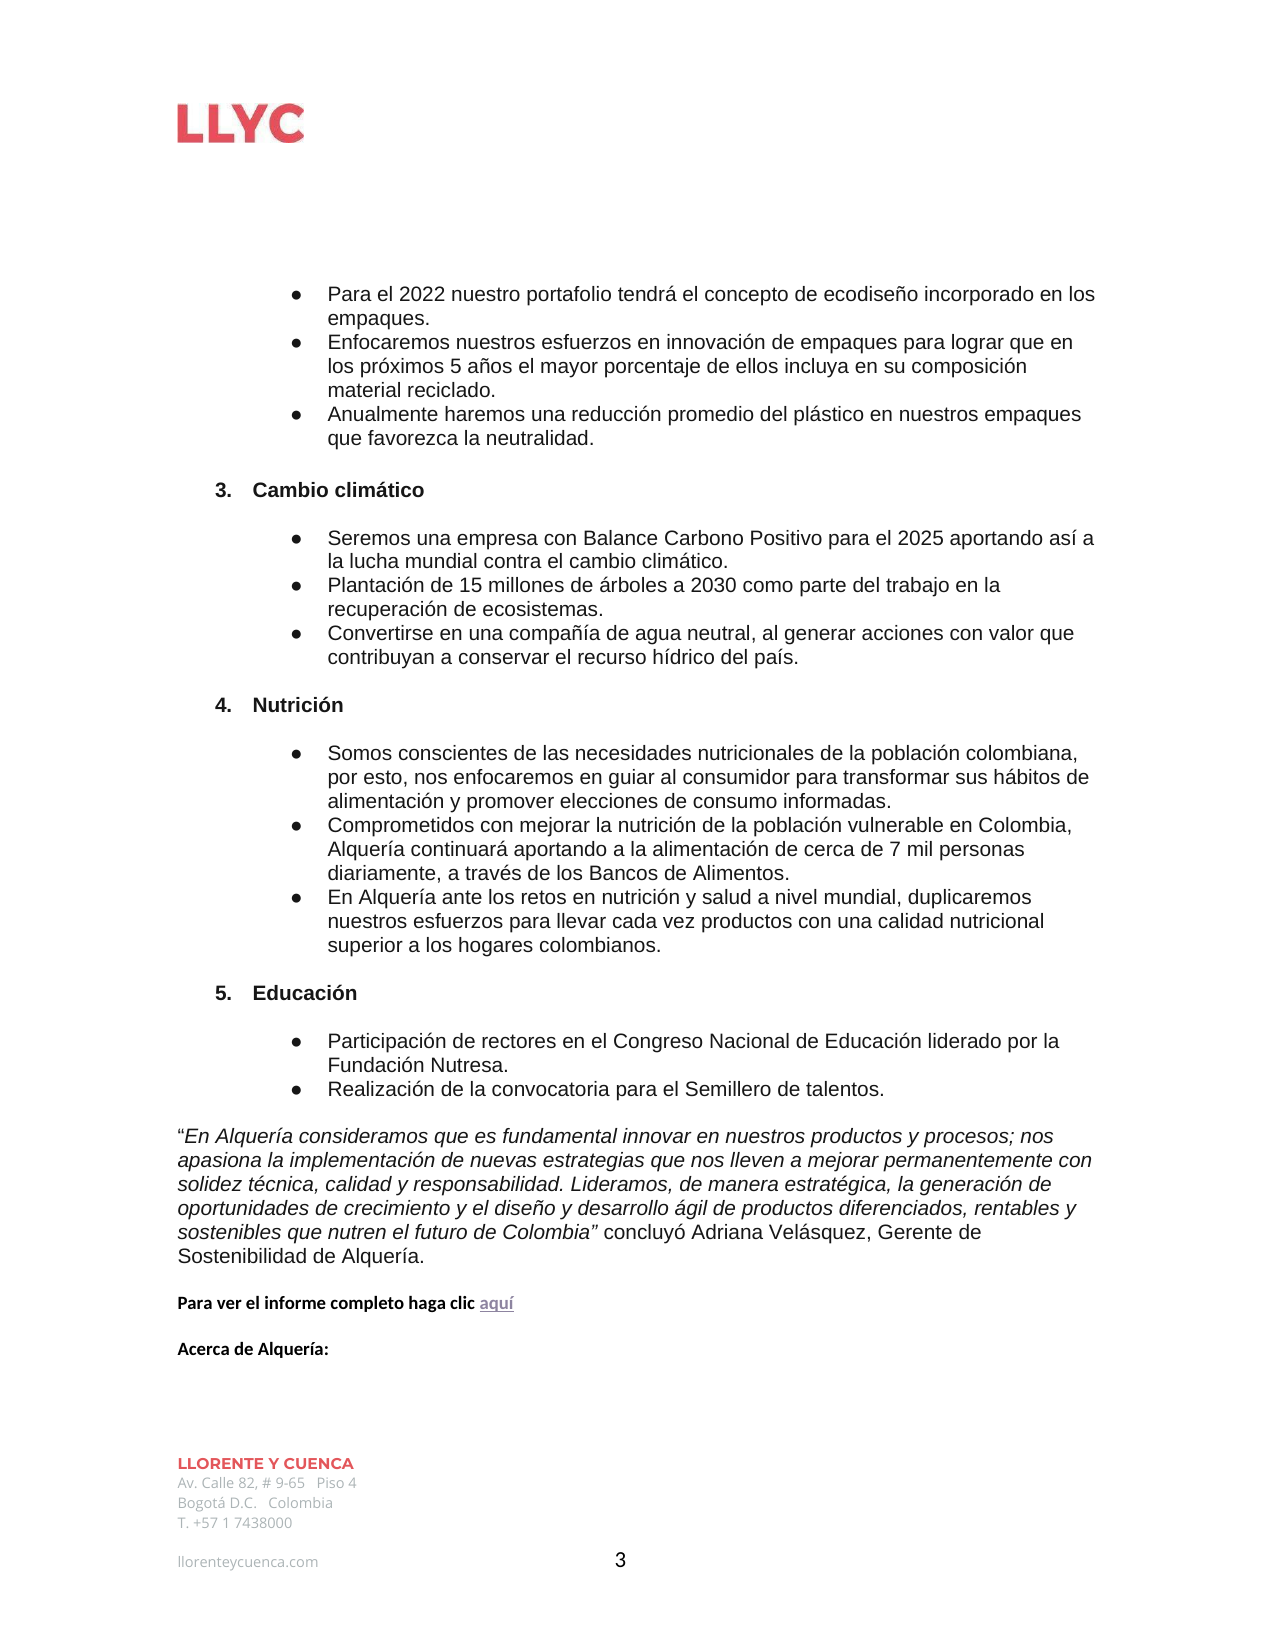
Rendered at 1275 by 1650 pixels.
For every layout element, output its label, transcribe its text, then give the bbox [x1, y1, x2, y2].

list Participación de rectores en el Congreso Nacional de Educación liderado por la Fundación Nutresa. [290, 1028, 1098, 1076]
list Somos conscientes de las necesidades nutricionales de la población colombiana, por esto, nos enfocaremos en guiar al consumidor para transformar sus hábitos de alimentación y promover elecciones de consumo informadas. [290, 741, 1098, 813]
list Para el 2022 nuestro portafolio tendrá el concepto de ecodiseño incorporado en los empaques. [290, 282, 1098, 330]
list Educación [215, 981, 1098, 1004]
list Plantación de 15 millones de árboles a 2030 como parte del trabajo en la recuperación de ecosistemas. [290, 573, 1098, 621]
text Acerca de Alquería: [177, 1337, 1098, 1360]
list Cambio climático [215, 477, 1098, 501]
list Seremos una empresa con Balance Carbono Positivo para el 2025 aportando así a la lucha mundial contra el cambio climático. [290, 525, 1098, 573]
picture [177, 103, 304, 143]
list Convertirse en una compañía de agua neutral, al generar acciones con valor que contribuyan a conservar el recurso hídrico del país. [290, 621, 1098, 669]
list Realización de la convocatoria para el Semillero de talentos. [290, 1076, 1098, 1100]
list Comprometidos con mejorar la nutrición de la población vulnerable en Colombia, Alquería continuará aportando a la alimentación de cerca de 7 mil personas diariamente, a través de los Bancos de Alimentos. [290, 813, 1098, 885]
list Anualmente haremos una reducción promedio del plástico en nuestros empaques que favorezca la neutralidad. [290, 402, 1098, 449]
text Para ver el informe completo haga clic aquí [177, 1291, 1098, 1314]
list En Alquería ante los retos en nutrición y salud a nivel mundial, duplicaremos nuestros esfuerzos para llevar cada vez productos con una calidad nutricional superior a los hogares colombianos. [290, 885, 1098, 957]
list Nutrición [215, 693, 1098, 717]
list Enfocaremos nuestros esfuerzos en innovación de empaques para lograr que en los próximos 5 años el mayor porcentaje de ellos incluya en su composición material reciclado. [290, 330, 1098, 402]
text “En Alquería consideramos que es fundamental innovar en nuestros productos y procesos; nos apasiona la implementación de nuevas estrategias que nos lleven a mejorar permanentemente con solidez técnica, calidad y responsabilidad. Lideramos, de manera estratégica, la generación de oportunidades de crecimiento y el diseño y desarrollo ágil de productos diferenciados, rentables y sostenibles que nutren el futuro de Colombia” concluyó Adriana Velásquez, Gerente de Sostenibilidad de Alquería. [177, 1124, 1098, 1268]
